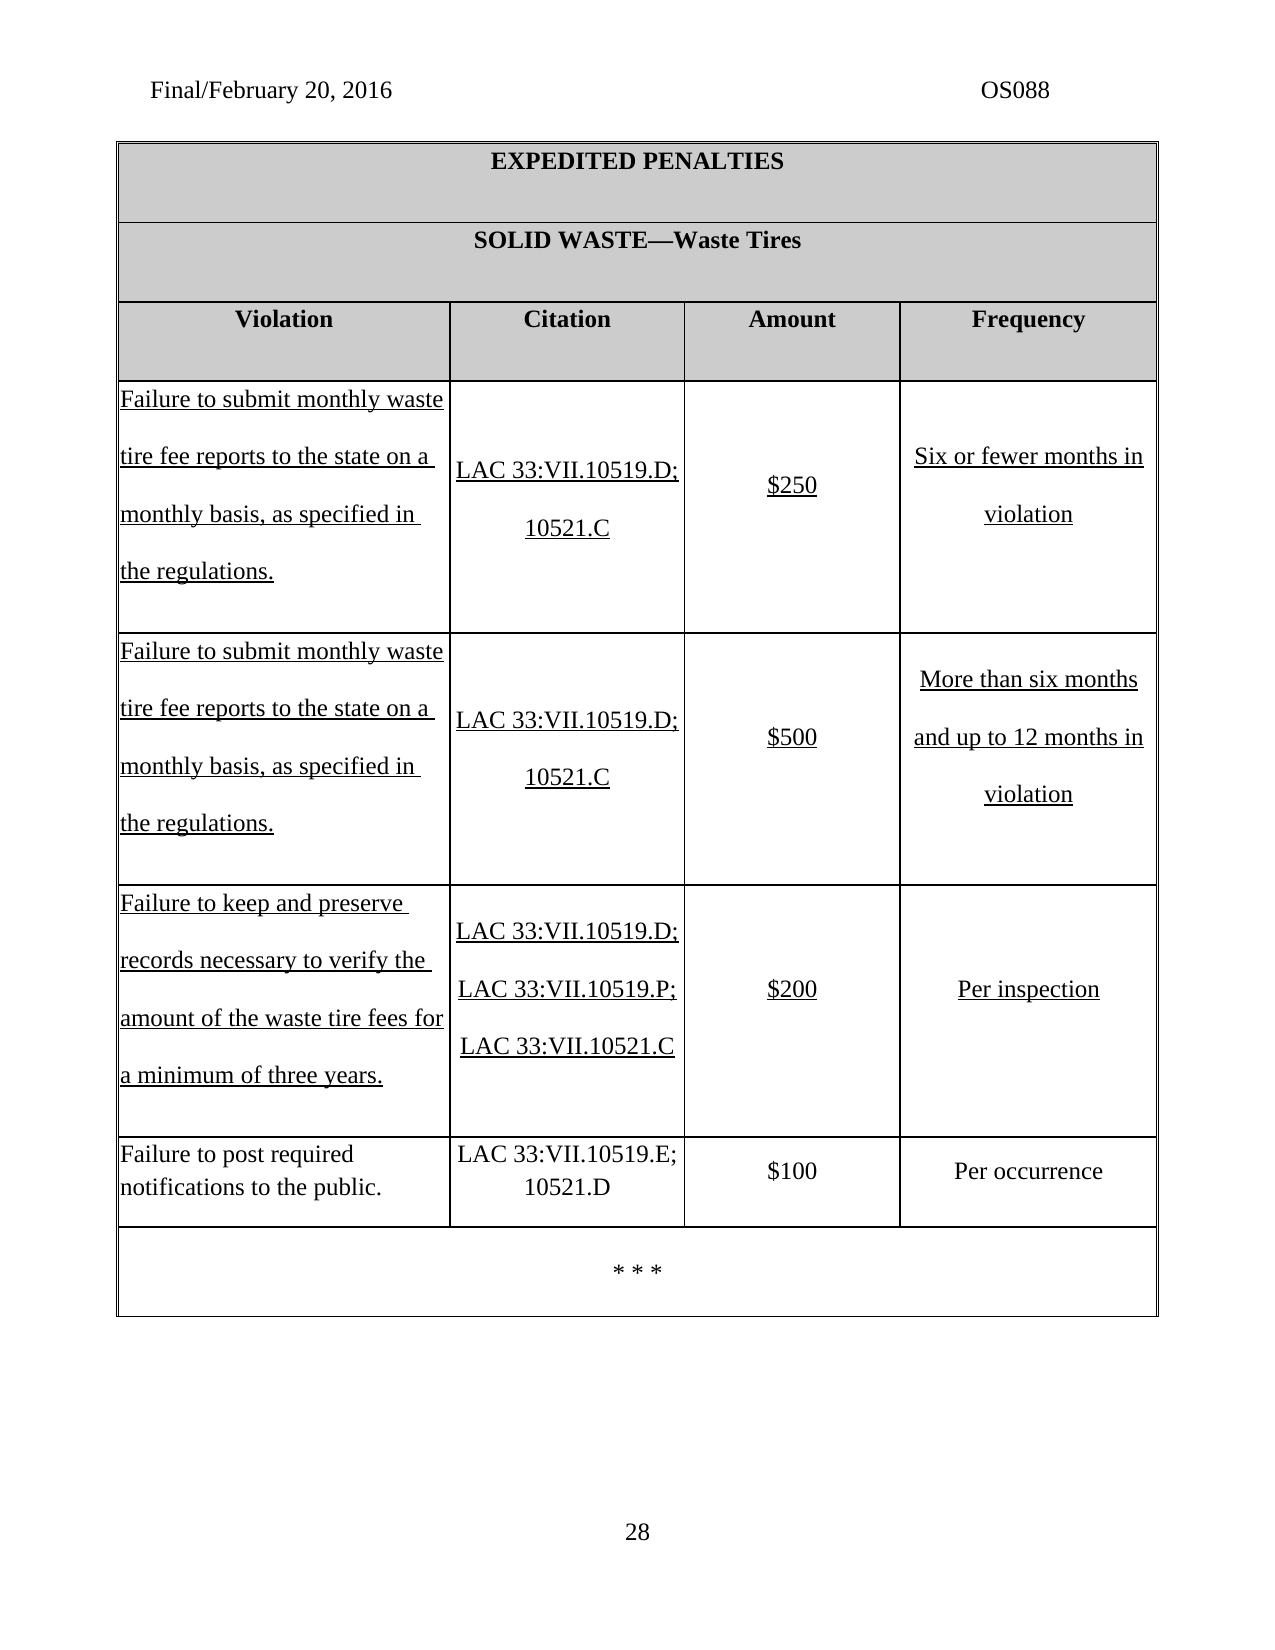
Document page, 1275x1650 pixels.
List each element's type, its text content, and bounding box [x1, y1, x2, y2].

table_cell $100 [685, 1138, 899, 1226]
table_header EXPEDITED PENALTIES [119, 144, 1156, 222]
table_cell Failure to submit monthly waste tire fee reports to the state on a monthly basis, as specified in the regulations. [119, 382, 449, 632]
table_cell $250 [685, 382, 899, 632]
table_cell $500 [685, 634, 899, 884]
table_cell Per occurrence [901, 1138, 1156, 1226]
table_cell SOLID WASTE—Waste Tires [119, 223, 1156, 301]
table_cell Violation [119, 303, 449, 380]
table_cell LAC 33:VII.10519.E; 10521.D [451, 1138, 684, 1226]
table_cell LAC 33:VII.10519.D; LAC 33:VII.10519.P; LAC 33:VII.10521.C [451, 886, 684, 1136]
table_cell Six or fewer months in violation [901, 382, 1156, 632]
table_cell Frequency [901, 303, 1156, 380]
table_cell * * * [119, 1228, 1156, 1316]
table_cell Failure to post required notifications to the public. [119, 1138, 449, 1226]
table_cell Citation [451, 303, 684, 380]
table_cell Failure to submit monthly waste tire fee reports to the state on a monthly basis, as specified in the regulations. [119, 634, 449, 884]
table_cell LAC 33:VII.10519.D; 10521.C [451, 634, 684, 884]
table_cell Failure to keep and preserve records necessary to verify the amount of the waste tire fees for a minimum of three years. [119, 886, 449, 1136]
table_cell LAC 33:VII.10519.D; 10521.C [451, 382, 684, 632]
table_cell Amount [685, 303, 899, 380]
table_cell More than six months and up to 12 months in violation [901, 634, 1156, 884]
table_cell Per inspection [901, 886, 1156, 1136]
table_cell $200 [685, 886, 899, 1136]
